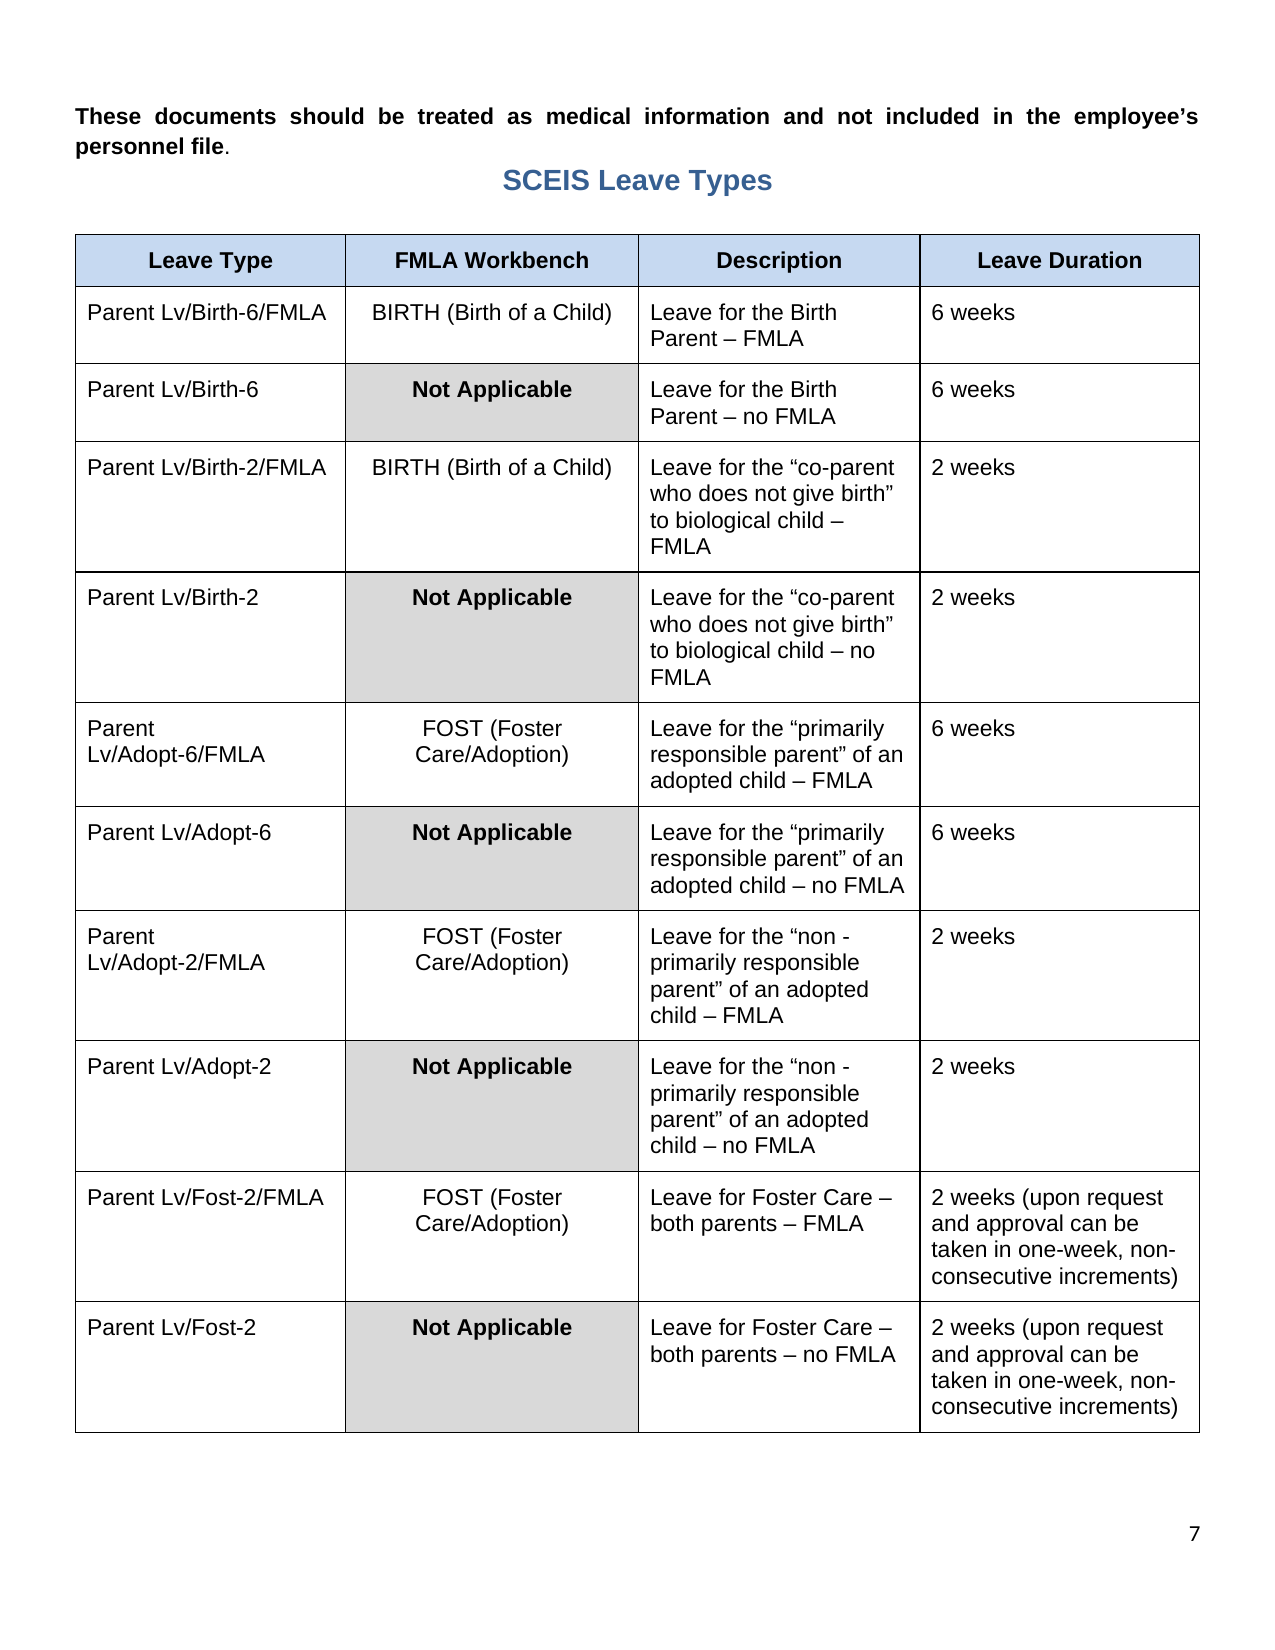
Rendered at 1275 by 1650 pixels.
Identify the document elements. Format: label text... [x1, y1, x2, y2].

table_cell Leave for Foster Care – both parents – FMLA [639, 1172, 919, 1301]
table_cell Not Applicable [346, 1041, 638, 1171]
table_cell 6 weeks [921, 703, 1199, 806]
table_cell 6 weeks [921, 364, 1199, 441]
table_cell Parent Lv/Adopt-6/FMLA [76, 703, 345, 806]
table_cell Parent Lv/Adopt-2 [76, 1041, 345, 1171]
table_cell Parent Lv/Birth-6 [76, 364, 345, 441]
table_cell Parent Lv/Adopt-2/FMLA [76, 911, 345, 1040]
subtitle SCEIS Leave Types [75, 163, 1200, 197]
table_cell Parent Lv/Fost-2 [76, 1302, 345, 1432]
table_cell 2 weeks [921, 573, 1199, 702]
table_cell 2 weeks (upon request and approval can be taken in one-week, non-consecutive increments) [921, 1172, 1199, 1301]
table_header Leave Type [76, 235, 345, 286]
table_cell Leave for the “non - primarily responsible parent” of an adopted child – no FMLA [639, 1041, 919, 1171]
table_cell Leave for the Birth Parent – FMLA [639, 287, 919, 363]
table_cell Parent Lv/Birth-6/FMLA [76, 287, 345, 363]
table_cell FOST (Foster Care/Adoption) [346, 703, 638, 806]
table_cell FOST (Foster Care/Adoption) [346, 911, 638, 1040]
table_cell Not Applicable [346, 1302, 638, 1432]
table_cell Parent Lv/Adopt-6 [76, 807, 345, 910]
table_cell Not Applicable [346, 573, 638, 702]
table_cell 2 weeks [921, 1041, 1199, 1171]
table_cell FOST (Foster Care/Adoption) [346, 1172, 638, 1301]
table_cell 2 weeks (upon request and approval can be taken in one-week, non-consecutive increments) [921, 1302, 1199, 1432]
table_cell Leave for the “primarily responsible parent” of an adopted child – FMLA [639, 703, 919, 806]
table_cell 2 weeks [921, 911, 1199, 1040]
table_cell BIRTH (Birth of a Child) [346, 442, 638, 571]
table_cell Not Applicable [346, 364, 638, 441]
table_cell Leave for the “co-parent who does not give birth” to biological child – FMLA [639, 442, 919, 571]
table_header Description [639, 235, 919, 286]
table_cell Leave for the “non - primarily responsible parent” of an adopted child – FMLA [639, 911, 919, 1040]
table_cell Parent Lv/Birth-2/FMLA [76, 442, 345, 571]
table_cell Leave for the “co-parent who does not give birth” to biological child – no FMLA [639, 573, 919, 702]
table_cell Parent Lv/Fost-2/FMLA [76, 1172, 345, 1301]
table_cell 2 weeks [921, 442, 1199, 571]
text These documents should be treated as medical information and not included in the employee’s personnel file. [75, 103, 1200, 159]
table_cell Leave for the Birth Parent – no FMLA [639, 364, 919, 441]
table_cell 6 weeks [921, 287, 1199, 363]
table_header FMLA Workbench [346, 235, 638, 286]
table_cell 6 weeks [921, 807, 1199, 910]
table_cell BIRTH (Birth of a Child) [346, 287, 638, 363]
table_header Leave Duration [921, 235, 1199, 286]
table_cell Parent Lv/Birth-2 [76, 573, 345, 702]
table_cell Not Applicable [346, 807, 638, 910]
table_cell Leave for the “primarily responsible parent” of an adopted child – no FMLA [639, 807, 919, 910]
table_cell Leave for Foster Care – both parents – no FMLA [639, 1302, 919, 1432]
